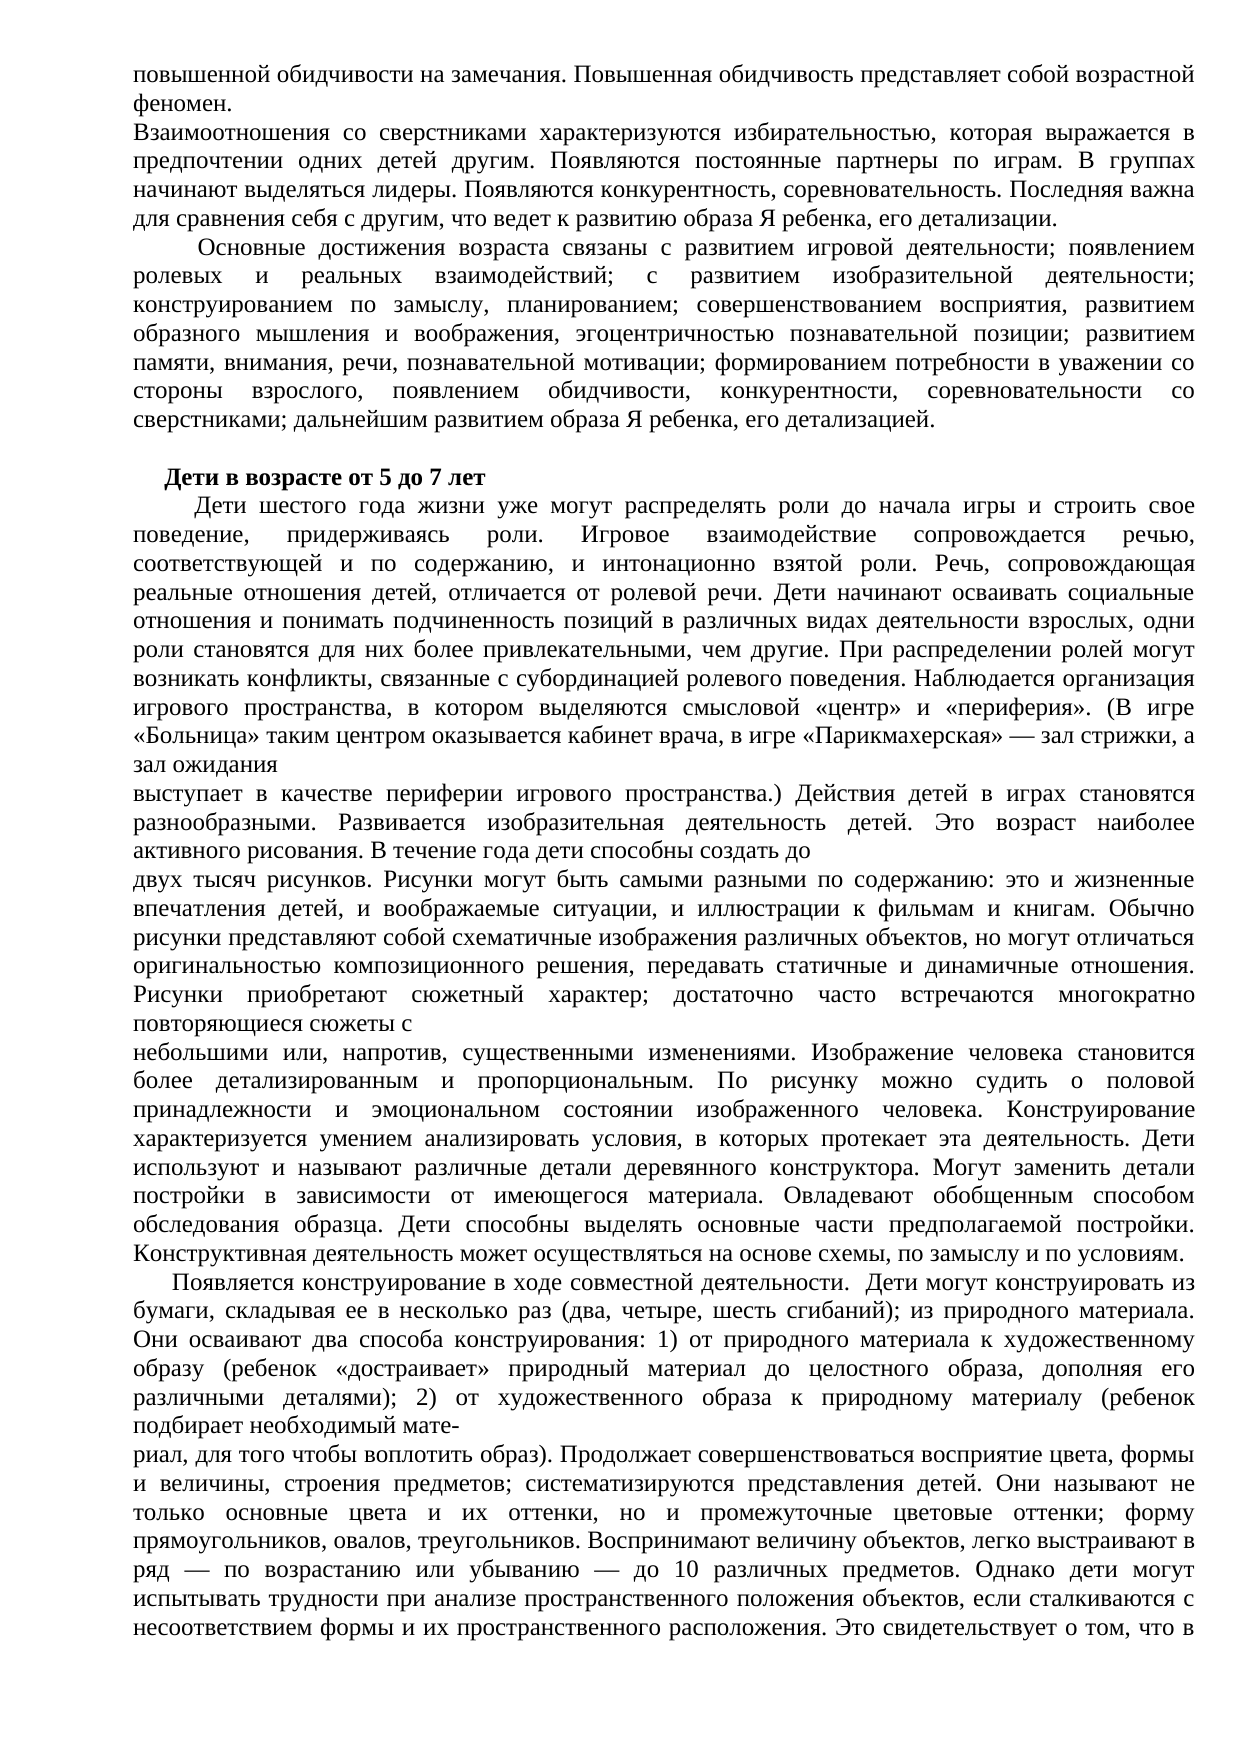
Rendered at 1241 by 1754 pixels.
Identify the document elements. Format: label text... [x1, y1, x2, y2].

text Основные достижения возраста связаны с развитием игровой деятельности; появлением ролевых и реальных взаимодействий; с развитием изобразительной деятельности; конструированием по замыслу, планированием; совершенствованием восприятия, развитием образного мышления и воображения, эгоцентричностью познавательной позиции; развитием памяти, внимания, речи, познавательной мотивации; формированием потребности в уважении со стороны взрослого, появлением обидчивости, конкурентности, соревновательности со сверстниками; дальнейшим развитием образа Я ребенка, его детализацией. [133, 232, 1196, 433]
text выступает в качестве периферии игрового пространства.) Действия детей в играх становятся разнообразными. Развивается изобразительная деятельность детей. Это возраст наиболее активного рисования. В течение года дети способны создать до [133, 778, 1196, 864]
text небольшими или, напротив, существенными изменениями. Изображение человека становится более детализированным и пропорциональным. По рисунку можно судить о половой принадлежности и эмоциональном состоянии изображенного человека. Конструирование характеризуется умением анализировать условия, в которых протекает эта деятельность. Дети используют и называют различные детали деревянного конструктора. Могут заменить детали постройки в зависимости от имеющегося материала. Овладевают обобщенным способом обследования образца. Дети способны выделять основные части предполагаемой постройки. Конструктивная деятельность может осуществляться на основе схемы, по замыслу и по условиям. [133, 1037, 1196, 1267]
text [133, 59, 1196, 117]
text Взаимоотношения со сверстниками характеризуются избирательностью, которая выражается в предпочтении одних детей другим. Появляются постоянные партнеры по играм. В группах начинают выделяться лидеры. Появляются конкурентность, соревновательность. Последняя важна для сравнения себя с другим, что ведет к развитию образа Я ребенка, его детализации. [133, 117, 1196, 232]
text двух тысяч рисунков. Рисунки могут быть самыми разными по содержанию: это и жизненные впечатления детей, и воображаемые ситуации, и иллюстрации к фильмам и книгам. Обычно рисунки представляют собой схематичные изображения различных объектов, но могут отличаться оригинальностью композиционного решения, передавать статичные и динамичные отношения. Рисунки приобретают сюжетный характер; достаточно часто встречаются многократно повторяющиеся сюжеты с [133, 864, 1196, 1037]
text Дети в возрасте от 5 до 7 лет [133, 462, 1196, 490]
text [133, 1439, 1196, 1640]
text Дети шестого года жизни уже могут распределять роли до начала игры и строить свое поведение, придерживаясь роли. Игровое взаимодействие сопровождается речью, соответствующей и по содержанию, и интонационно взятой роли. Речь, сопровождающая реальные отношения детей, отличается от ролевой речи. Дети начинают осваивать социальные отношения и понимать подчиненность позиций в различных видах деятельности взрослых, одни роли становятся для них более привлекательными, чем другие. При распределении ролей могут возникать конфликты, связанные с субординацией ролевого поведения. Наблюдается организация игрового пространства, в котором выделяются смысловой «центр» и «периферия». (В игре «Больница» таким центром оказывается кабинет врача, в игре «Парикмахерская» — зал стрижки, а зал ожидания [133, 490, 1196, 778]
text Появляется конструирование в ходе совместной деятельности. Дети могут конструировать из бумаги, складывая ее в несколько раз (два, четыре, шесть сгибаний); из природного материала. Они осваивают два способа конструирования: 1) от природного материала к художественному образу (ребенок «достраивает» природный материал до целостного образа, дополняя его различными деталями); 2) от художественного образа к природному материалу (ребенок подбирает необходимый мате- [133, 1267, 1196, 1439]
